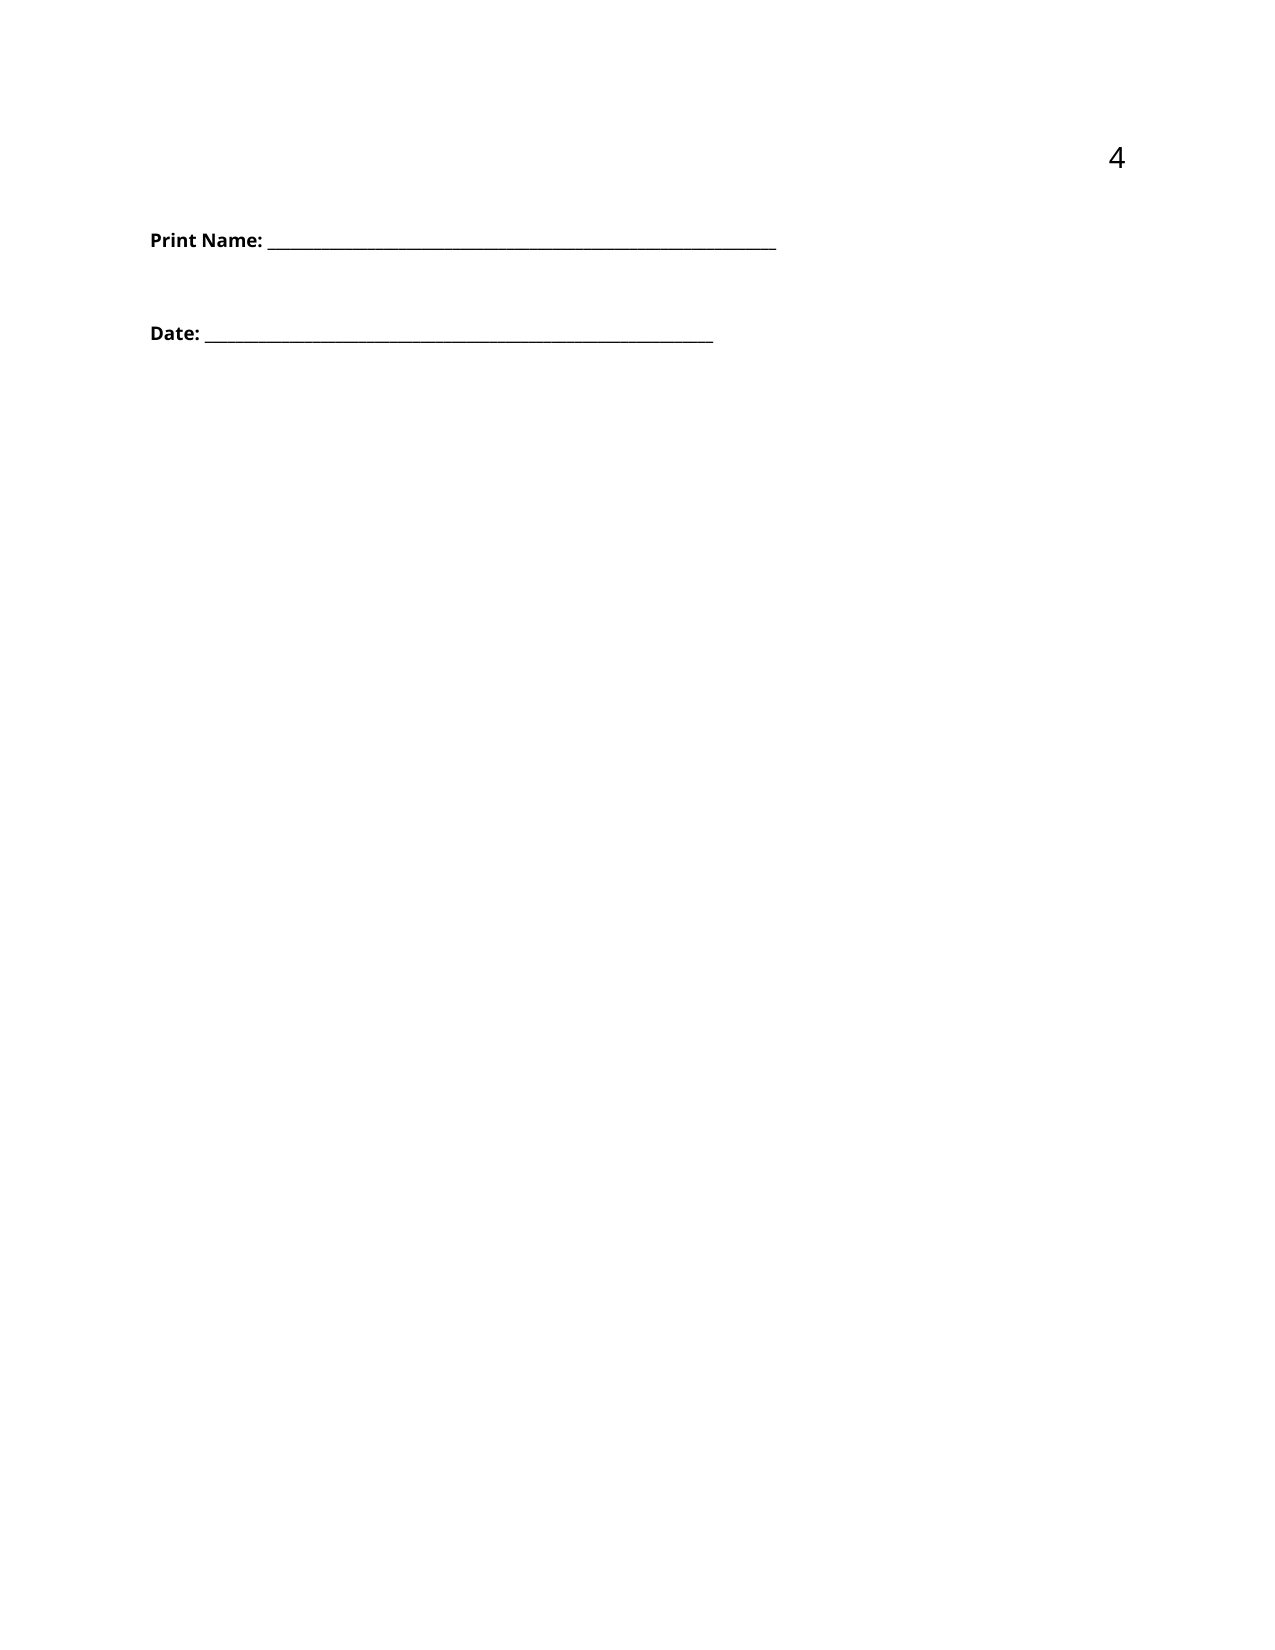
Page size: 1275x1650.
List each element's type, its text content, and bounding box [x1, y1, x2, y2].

text Print Name: __________________________________________________________________ [150, 227, 1125, 253]
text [150, 320, 1125, 346]
